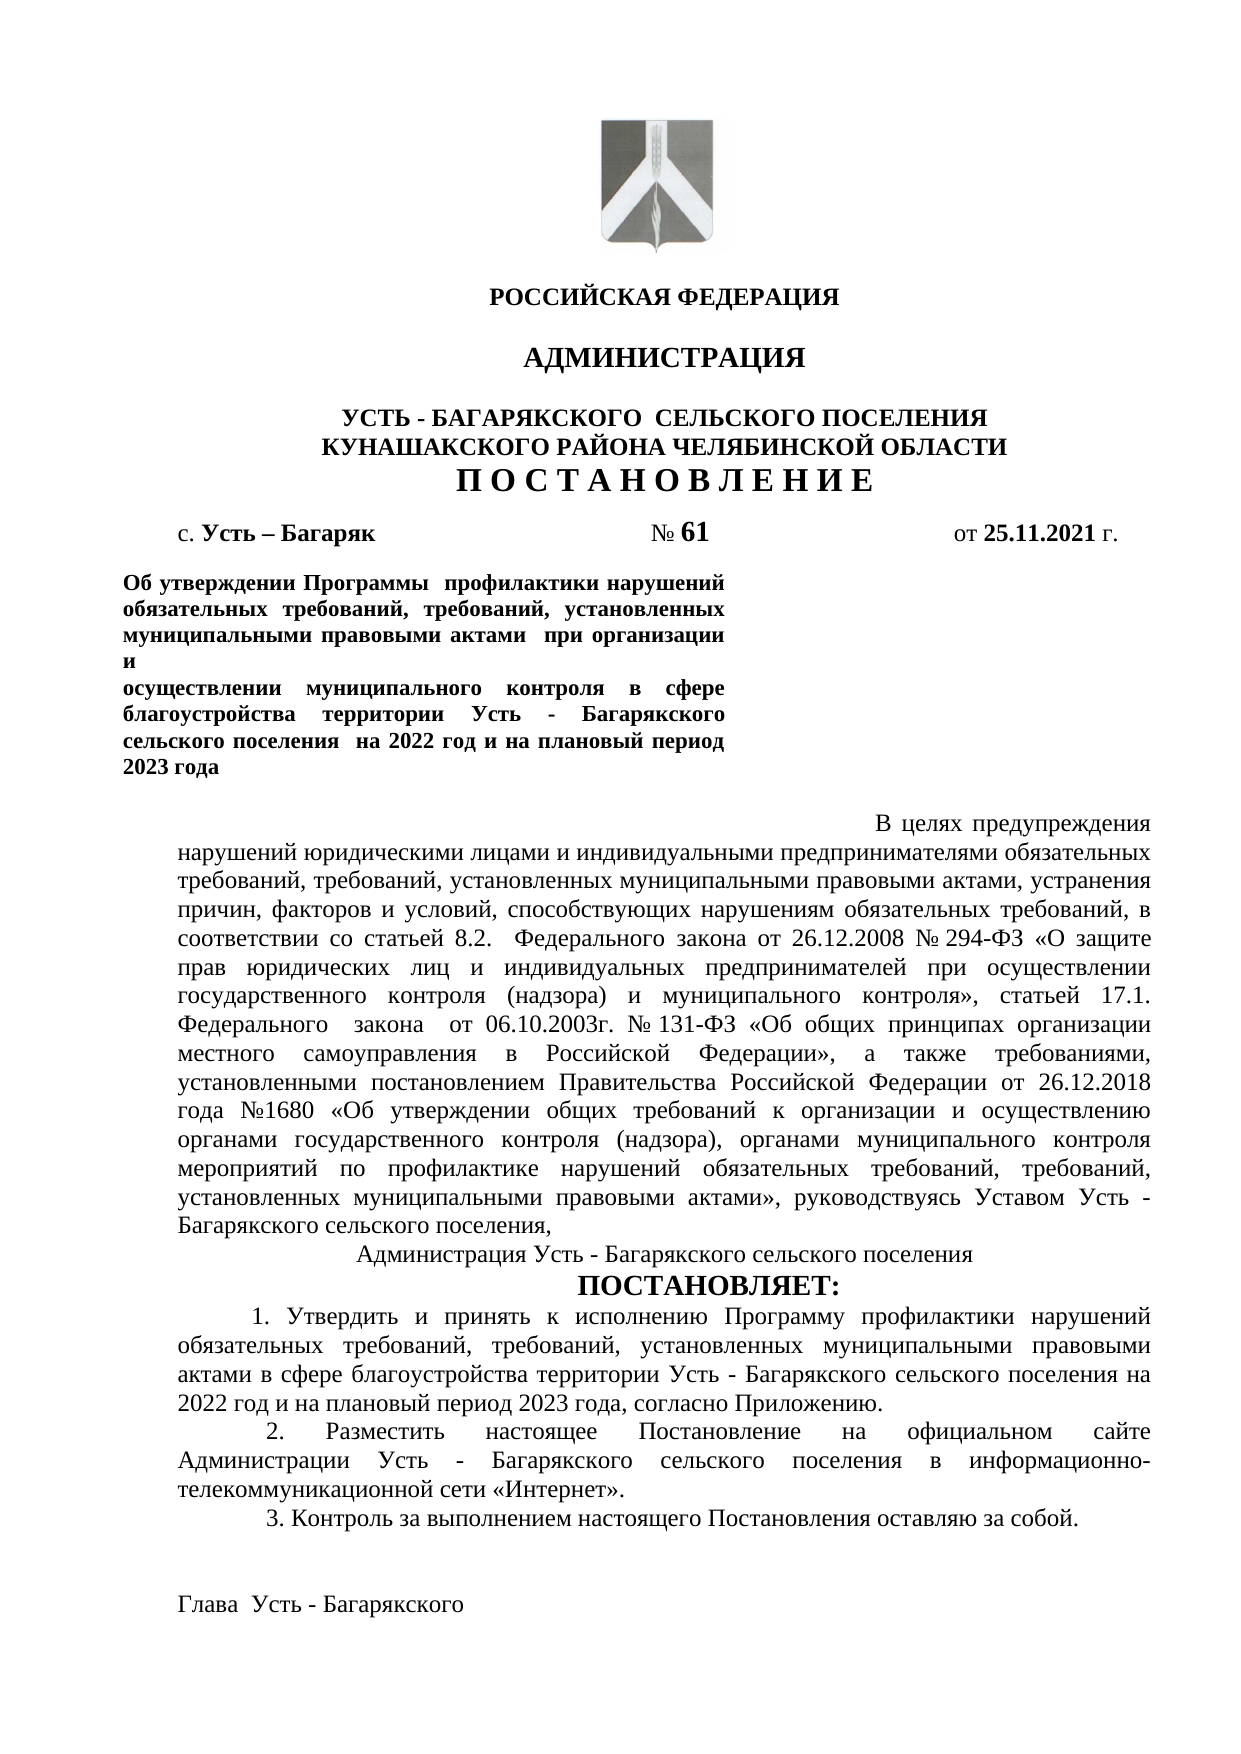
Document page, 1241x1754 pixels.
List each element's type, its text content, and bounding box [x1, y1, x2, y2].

text Глава Усть - Багарякского [177, 1589, 1152, 1618]
text РОССИЙСКАЯ ФЕДЕРАЦИЯ [177, 282, 1152, 311]
picture [599, 118, 730, 254]
text КУНАШАКСКОГО РАЙОНА ЧЕЛЯБИНСКОЙ ОБЛАСТИ [177, 432, 1152, 460]
table_header Об утверждении Программы профилактики нарушений обязательных требований, требований, установленных муниципальными правовыми актами при организации и осуществлении муниципального контроля в сфере благоустройства территории Усть - Багарякского сельского поселения на 2022 год и на плановый период 2023 года [111, 569, 736, 813]
text В целях предупреждения нарушений юридическими лицами и индивидуальными предпринимателями обязательных требований, требований, установленных муниципальными правовыми актами, устранения причин, факторов и условий, способствующих нарушениям обязательных требований, в соответствии со статьей 8.2. Федерального закона от 26.12.2008 № 294-ФЗ «О защите прав юридических лиц и индивидуальных предпринимателей при осуществлении государственного контроля (надзора) и муниципального контроля», статьей 17.1. Федерального закона от 06.10.2003г. № 131-ФЗ «Об общих принципах организации местного самоуправления в Российской Федерации», а также требованиями, установленными постановлением Правительства Российской Федерации от 26.12.2018 года №1680 «Об утверждении общих требований к организации и осуществлению органами государственного контроля (надзора), органами муниципального контроля мероприятий по профилактике нарушений обязательных требований, требований, установленных муниципальными правовыми актами», руководствуясь Уставом Усть - Багарякского сельского поселения, [177, 808, 1152, 1239]
text УСТЬ - БАГАРЯКСКОГО СЕЛЬСКОГО ПОСЕЛЕНИЯ [177, 403, 1152, 432]
text 2. Разместить настоящее Постановление на официальном сайте Администрации Усть - Багарякского сельского поселения в информационно-телекоммуникационной сети «Интернет». [177, 1416, 1152, 1503]
text ПОСТАНОВЛЯЕТ: [177, 1268, 1152, 1301]
text Администрация Усть - Багарякского сельского поселения [177, 1239, 1152, 1268]
text 3. Контроль за выполнением настоящего Постановления оставляю за собой. [177, 1503, 1152, 1531]
text П О С Т А Н О В Л Е Н И Е [177, 460, 1152, 499]
text 1. Утвердить и принять к исполнению Программу профилактики нарушений обязательных требований, требований, установленных муниципальными правовыми актами в сфере благоустройства территории Усть - Багарякского сельского поселения на 2022 год и на плановый период 2023 года, согласно Приложению. [177, 1301, 1152, 1416]
text АДМИНИСТРАЦИЯ [177, 340, 1152, 374]
text с. Усть – Багаряк № 61 от 25.11.2021 г. [177, 514, 1152, 548]
